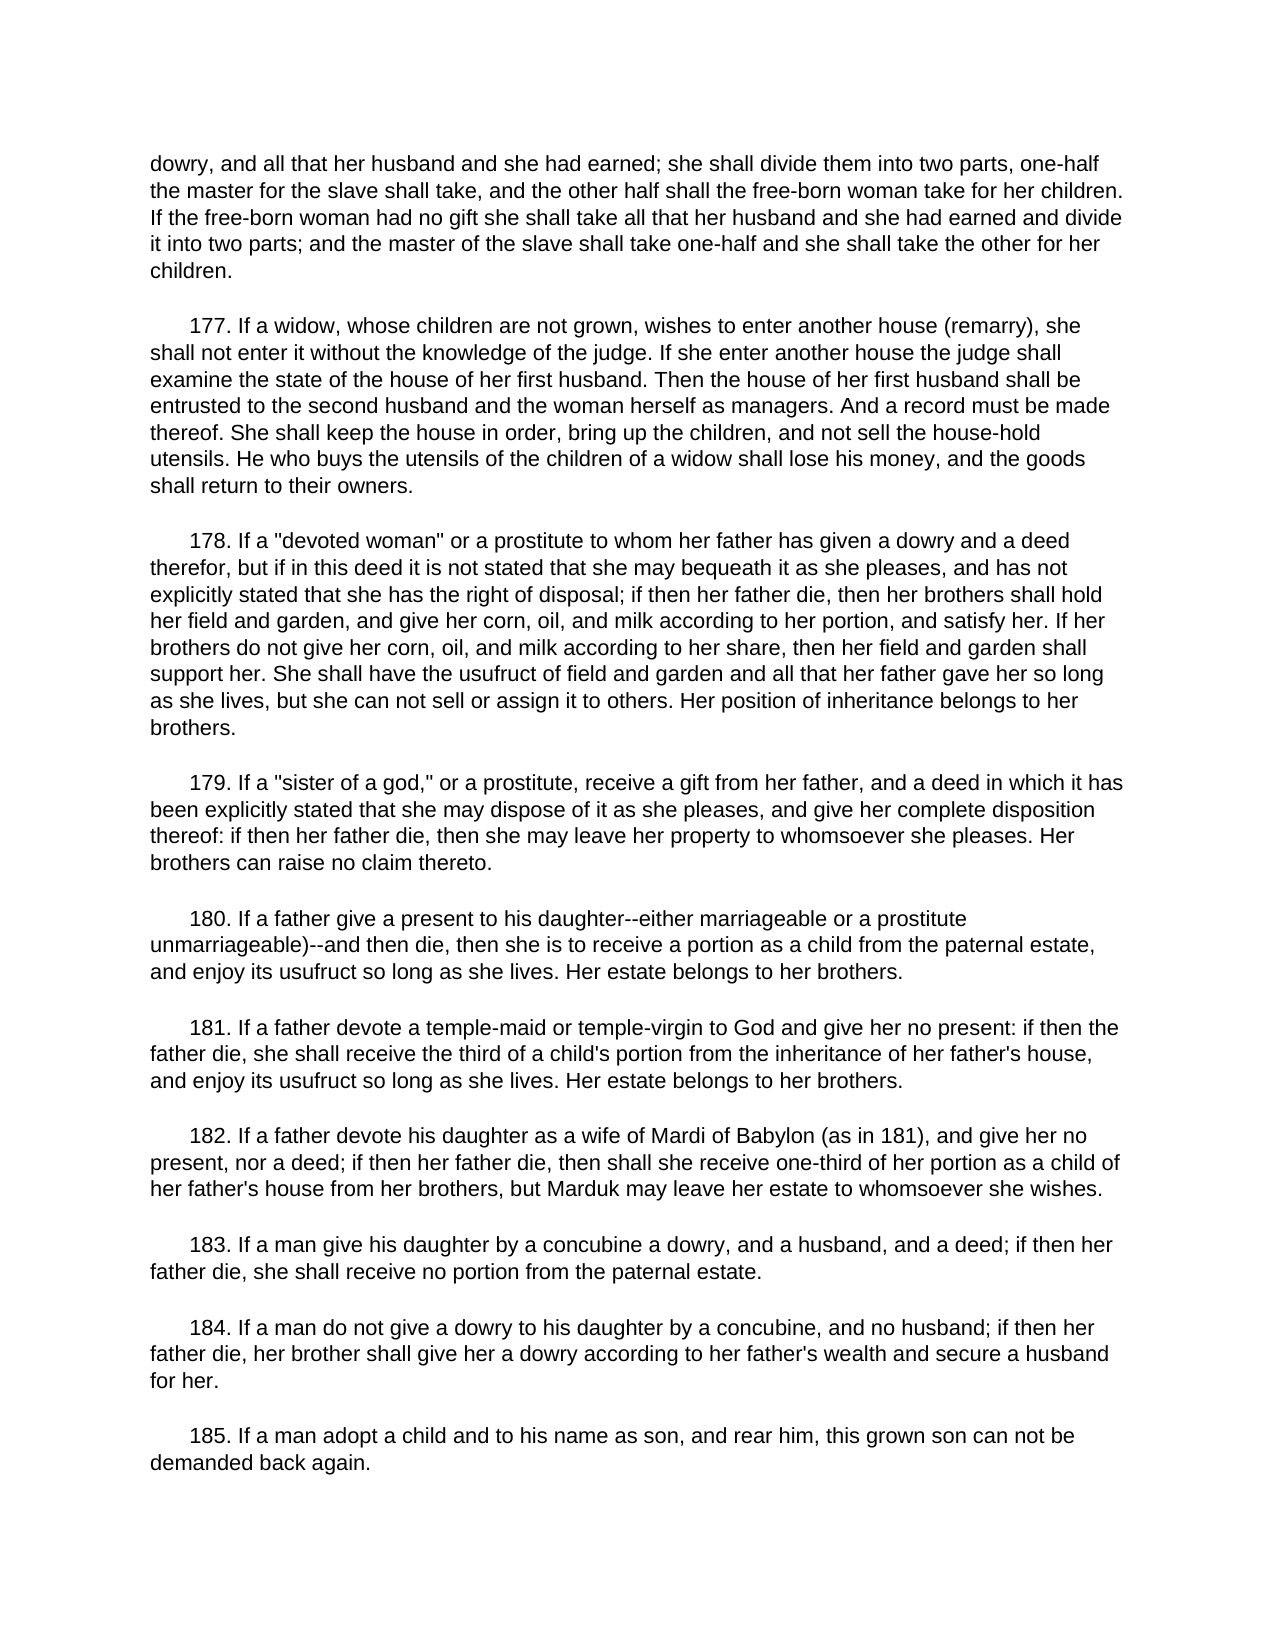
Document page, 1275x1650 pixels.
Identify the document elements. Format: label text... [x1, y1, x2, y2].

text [150, 150, 1125, 283]
text 179. If a "sister of a god," or a prostitute, receive a gift from her father, and a deed in which it has been explicitly stated that she may dispose of it as she pleases, and give her complete disposition thereof: if then her father die, then she may leave her property to whomsoever she pleases. Her brothers can raise no claim thereto. [150, 769, 1125, 875]
text 185. If a man adopt a child and to his name as son, and rear him, this grown son can not be demanded back again. [150, 1422, 1125, 1475]
text 181. If a father devote a temple-maid or temple-virgin to God and give her no present: if then the father die, she shall receive the third of a child's portion from the inheritance of her father's house, and enjoy its usufruct so long as she lives. Her estate belongs to her brothers. [150, 1013, 1125, 1093]
text 183. If a man give his daughter by a concubine a dowry, and a husband, and a deed; if then her father die, she shall receive no portion from the paternal estate. [150, 1231, 1125, 1284]
text 180. If a father give a present to his daughter--either marriageable or a prostitute unmarriageable)--and then die, then she is to receive a portion as a child from the paternal estate, and enjoy its usufruct so long as she lives. Her estate belongs to her brothers. [150, 904, 1125, 984]
text 178. If a "devoted woman" or a prostitute to whom her father has given a dowry and a deed therefor, but if in this deed it is not stated that she may bequeath it as she pleases, and has not explicitly stated that she has the right of disposal; if then her father die, then her brothers shall hold her field and garden, and give her corn, oil, and milk according to her portion, and satisfy her. If her brothers do not give her corn, oil, and milk according to her share, then her field and garden shall support her. She shall have the usufruct of field and garden and all that her father gave her so long as she lives, but she can not sell or assign it to others. Her position of inheritance belongs to her brothers. [150, 527, 1125, 739]
text 182. If a father devote his daughter as a wife of Mardi of Babylon (as in 181), and give her no present, nor a deed; if then her father die, then shall she receive one-third of her portion as a child of her father's house from her brothers, but Marduk may leave her estate to whomsoever she wishes. [150, 1122, 1125, 1202]
text 184. If a man do not give a dowry to his daughter by a concubine, and no husband; if then her father die, her brother shall give her a dowry according to her father's wealth and secure a husband for her. [150, 1313, 1125, 1393]
text 177. If a widow, whose children are not grown, wishes to enter another house (remarry), she shall not enter it without the knowledge of the judge. If she enter another house the judge shall examine the state of the house of her first husband. Then the house of her first husband shall be entrusted to the second husband and the woman herself as managers. And a record must be made thereof. She shall keep the house in order, bring up the children, and not sell the house-hold utensils. He who buys the utensils of the children of a widow shall lose his money, and the goods shall return to their owners. [150, 312, 1125, 498]
